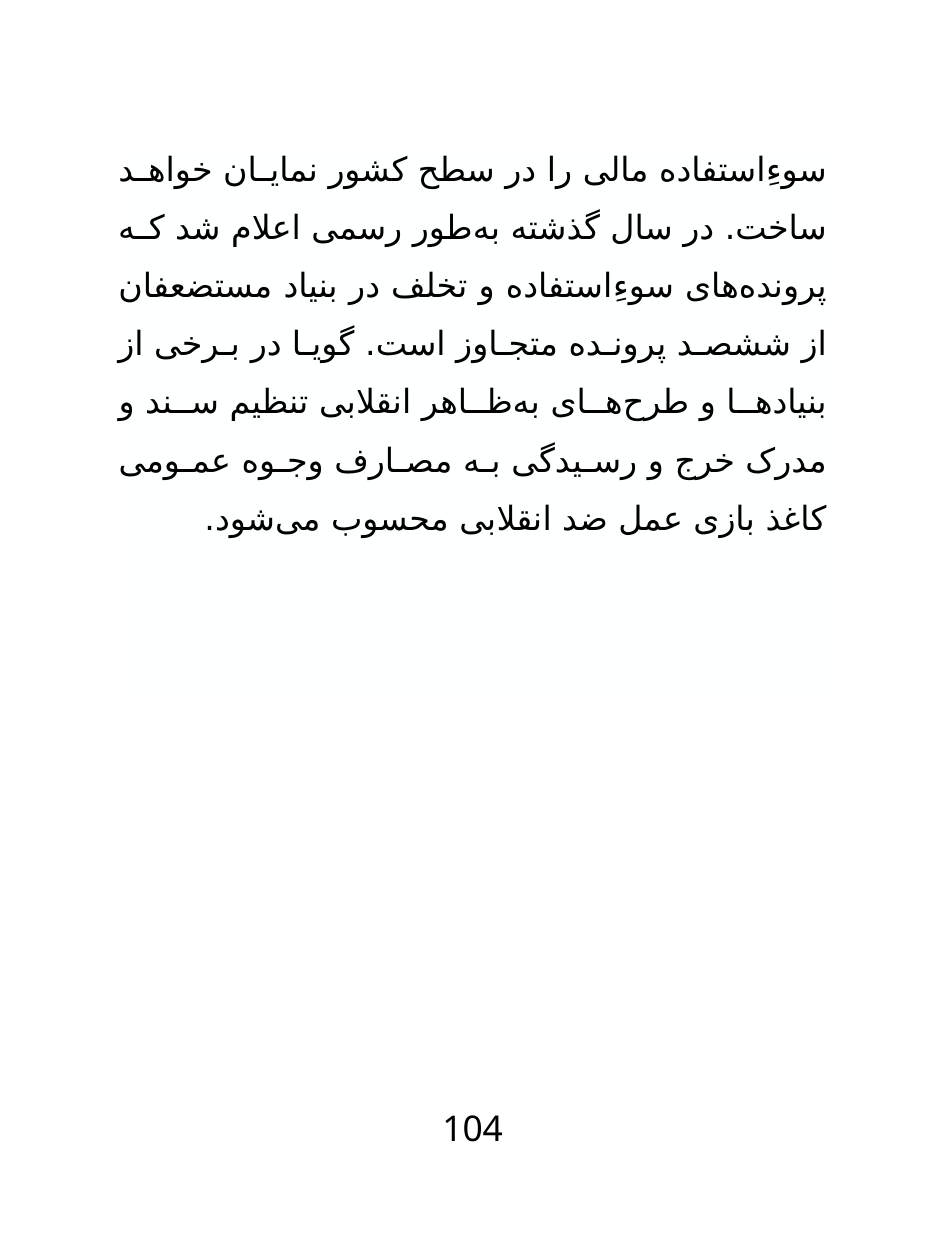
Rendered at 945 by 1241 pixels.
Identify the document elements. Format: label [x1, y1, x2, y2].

text [118, 150, 827, 538]
